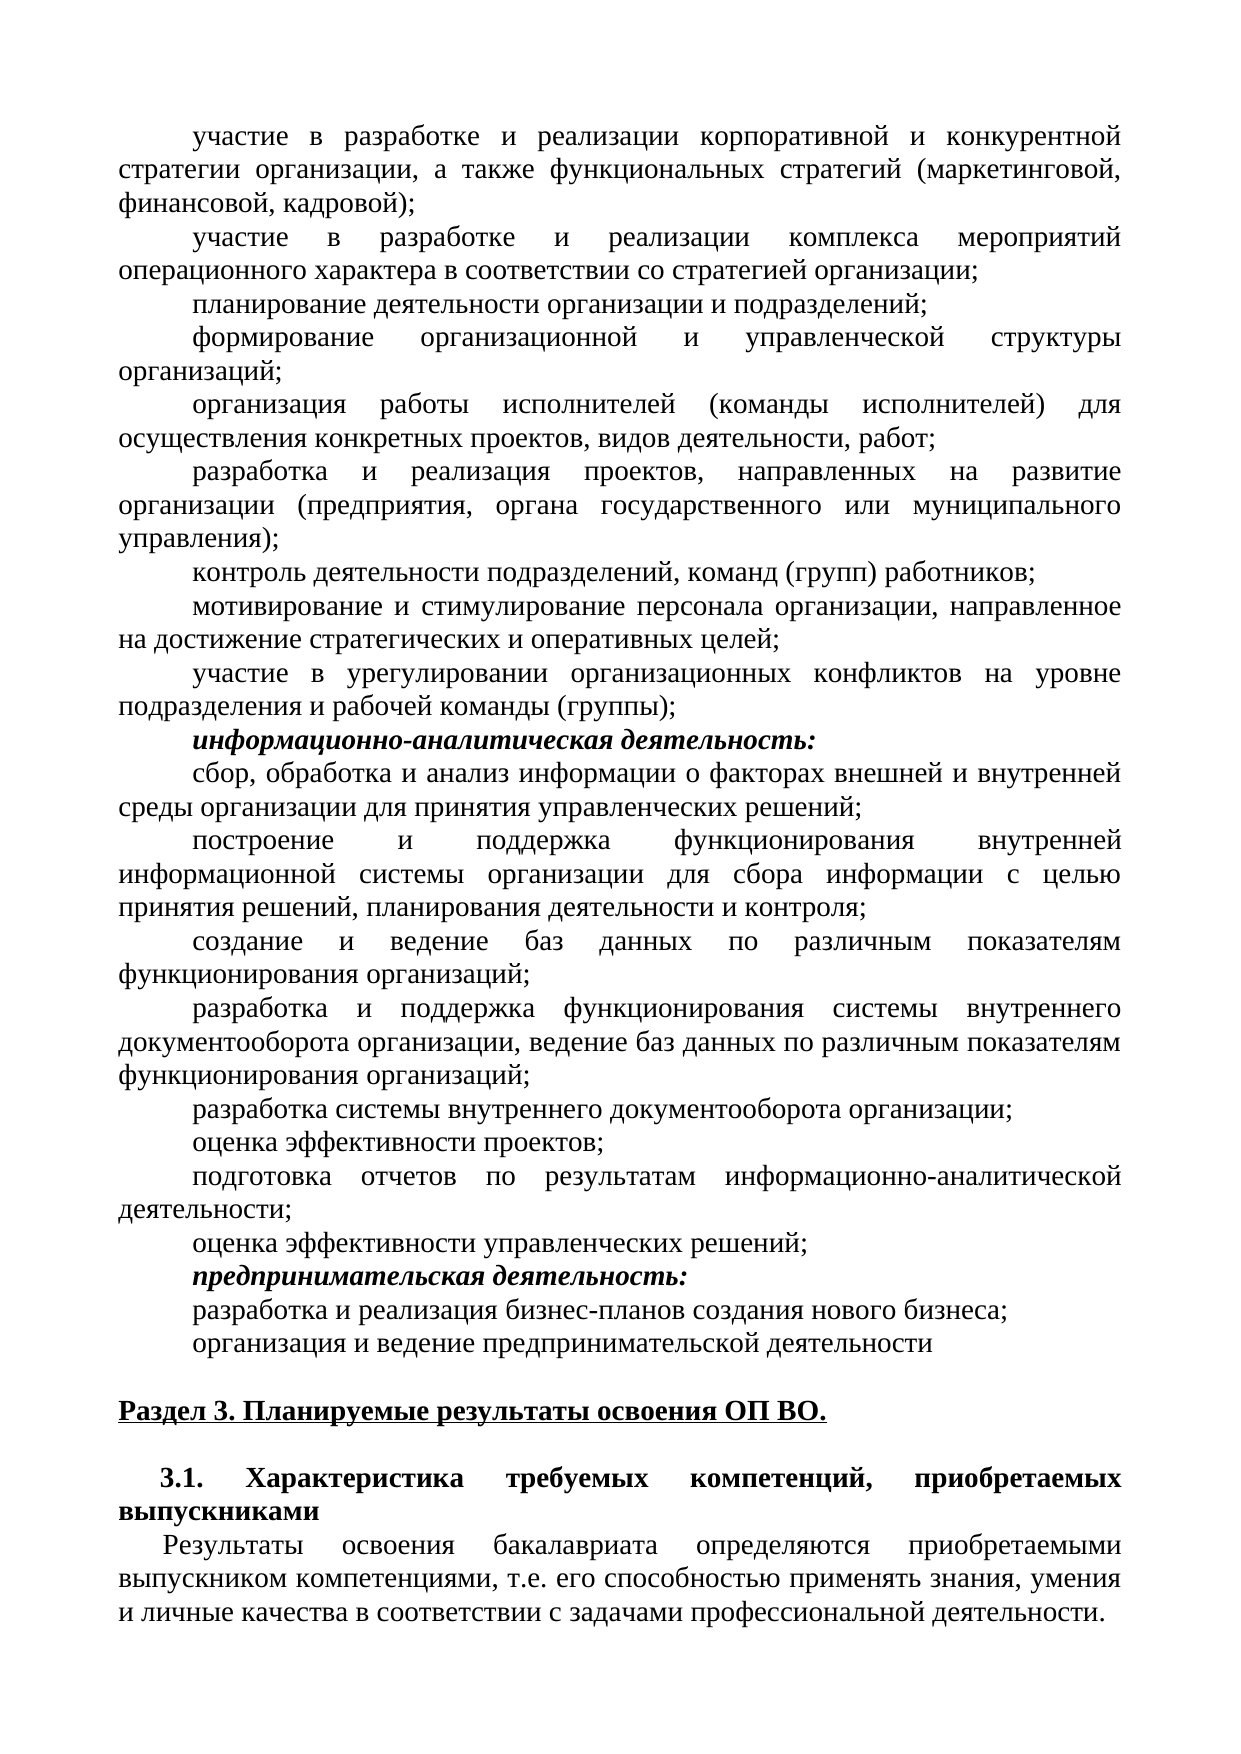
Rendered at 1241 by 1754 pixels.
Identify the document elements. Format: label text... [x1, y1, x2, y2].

text информационно-аналитическая деятельность: [118, 722, 1122, 755]
text Результаты освоения бакалавриата определяются приобретаемыми выпускником компетенциями, т.е. его способностью применять знания, умения и личные качества в соответствии с задачами профессиональной деятельности. [118, 1527, 1122, 1627]
text Раздел 3. Планируемые результаты освоения ОП ВО. [118, 1393, 1122, 1426]
text подготовка отчетов по результатам информационно-аналитической деятельности; [118, 1158, 1122, 1225]
text организация и ведение предпринимательской деятельности [118, 1326, 1122, 1359]
text оценка эффективности управленческих решений; [118, 1225, 1122, 1258]
text участие в урегулировании организационных конфликтов на уровне подразделения и рабочей команды (группы); [118, 655, 1122, 722]
text формирование организационной и управленческой структуры организаций; [118, 319, 1122, 386]
text контроль деятельности подразделений, команд (групп) работников; [118, 554, 1122, 588]
text сбор, обработка и анализ информации о факторах внешней и внутренней среды организации для принятия управленческих решений; [118, 755, 1122, 822]
text разработка и реализация бизнес-планов создания нового бизнеса; [118, 1292, 1122, 1326]
text мотивирование и стимулирование персонала организации, направленное на достижение стратегических и оперативных целей; [118, 588, 1122, 655]
text построение и поддержка функционирования внутренней информационной системы организации для сбора информации с целью принятия решений, планирования деятельности и контроля; [118, 822, 1122, 923]
text предпринимательская деятельность: [118, 1258, 1122, 1292]
text организация работы исполнителей (команды исполнителей) для осуществления конкретных проектов, видов деятельности, работ; [118, 386, 1122, 453]
text оценка эффективности проектов; [118, 1124, 1122, 1158]
text создание и ведение баз данных по различным показателям функционирования организаций; [118, 923, 1122, 990]
text участие в разработке и реализации корпоративной и конкурентной стратегии организации, а также функциональных стратегий (маркетинговой, финансовой, кадровой); [118, 118, 1122, 219]
text планирование деятельности организации и подразделений; [118, 286, 1122, 319]
text 3.1. Характеристика требуемых компетенций, приобретаемых выпускниками [118, 1460, 1122, 1527]
text разработка системы внутреннего документооборота организации; [118, 1091, 1122, 1124]
text разработка и поддержка функционирования системы внутреннего документооборота организации, ведение баз данных по различным показателям функционирования организаций; [118, 990, 1122, 1091]
text участие в разработке и реализации комплекса мероприятий операционного характера в соответствии со стратегией организации; [118, 219, 1122, 286]
text разработка и реализация проектов, направленных на развитие организации (предприятия, органа государственного или муниципального управления); [118, 453, 1122, 554]
